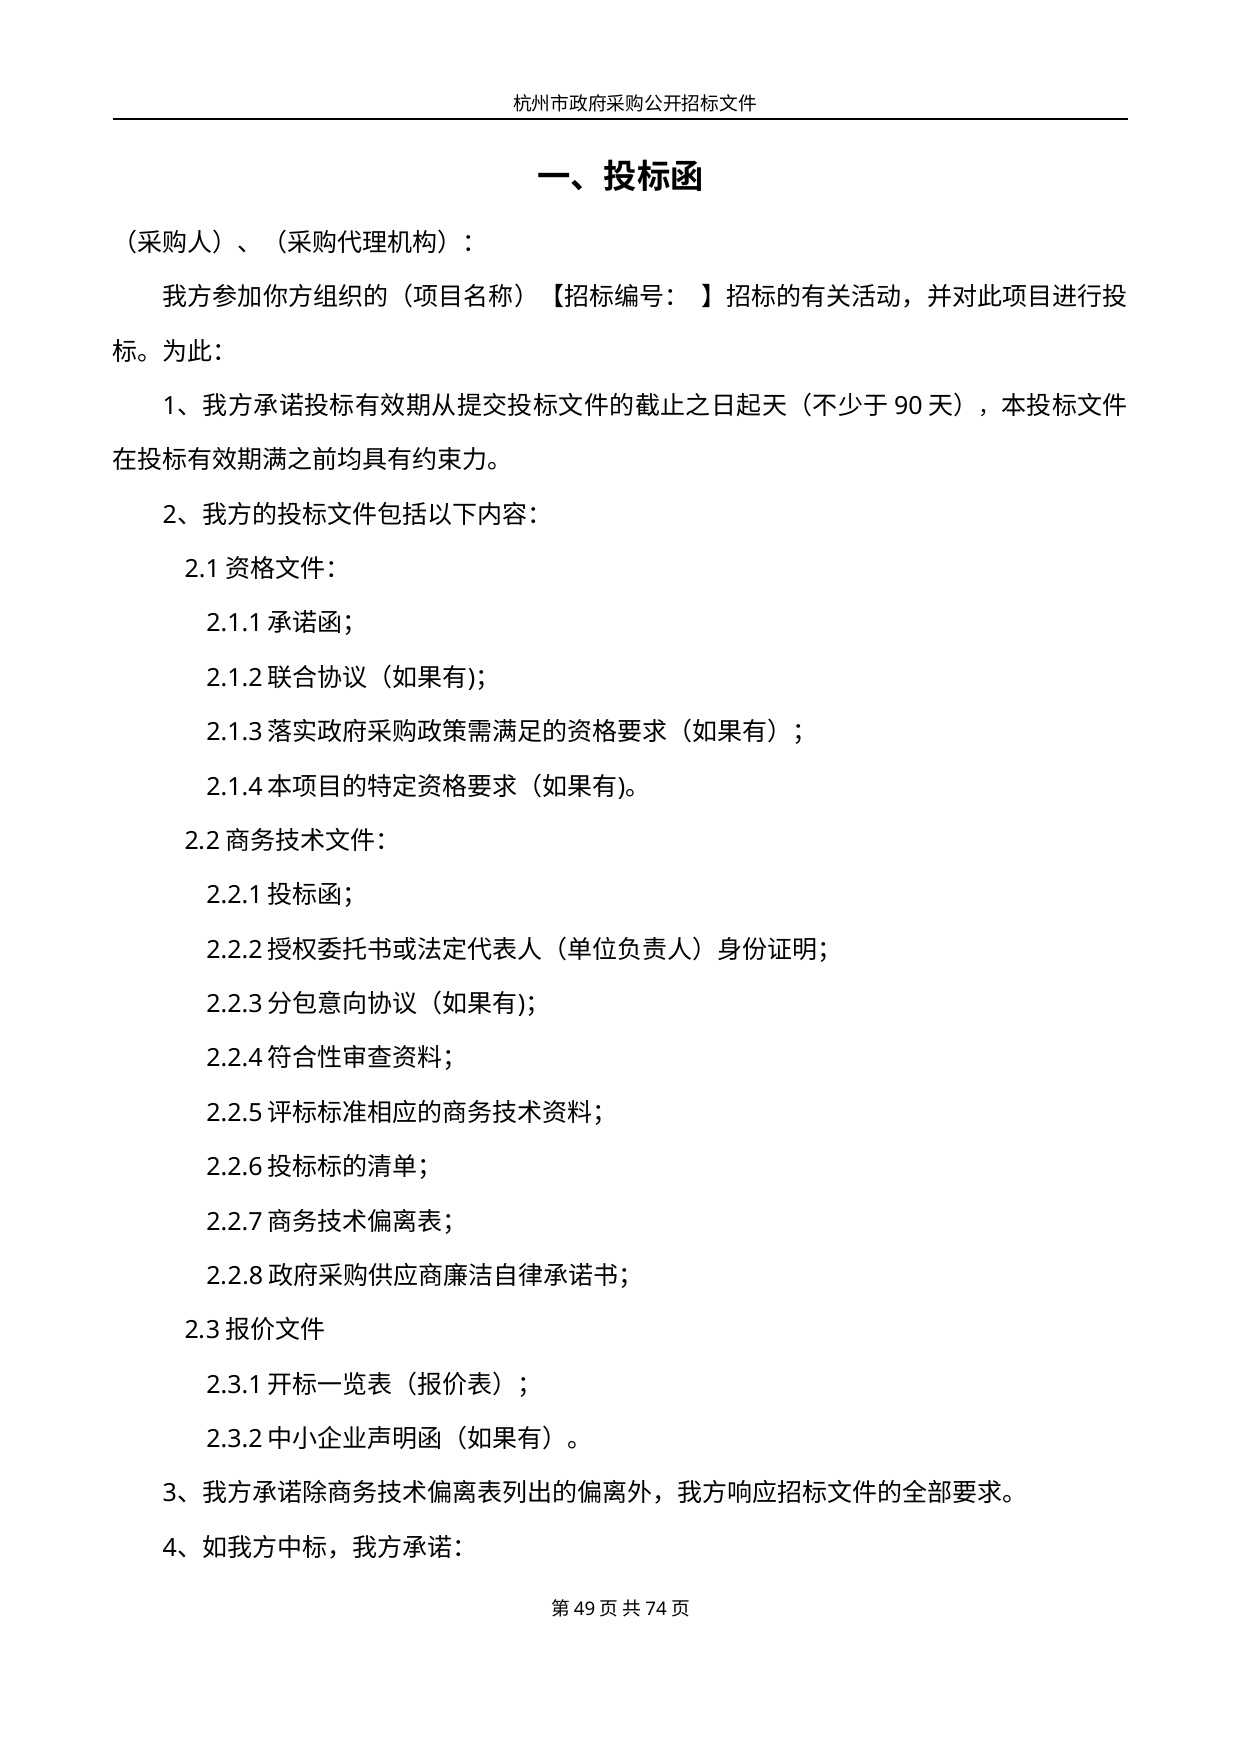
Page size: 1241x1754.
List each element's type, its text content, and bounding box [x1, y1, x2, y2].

text 2.2.6投标标的清单； [156, 1147, 1128, 1183]
text 2.2.5评标标准相应的商务技术资料； [156, 1092, 1128, 1128]
text 2、我方的投标文件包括以下内容： [112, 494, 1128, 530]
text 2.2商务技术文件： [134, 820, 1128, 857]
text 2.1资格文件： [134, 548, 1128, 585]
text 2.1.4本项目的特定资格要求（如果有)。 [156, 766, 1128, 802]
text 2.1.1承诺函； [156, 603, 1128, 639]
text 2.3.1开标一览表（报价表）； [156, 1364, 1128, 1400]
text 2.2.3分包意向协议（如果有)； [156, 983, 1128, 1020]
text 4、如我方中标，我方承诺： [112, 1527, 1128, 1563]
text 我方参加你方组织的（项目名称）【招标编号： 】招标的有关活动，并对此项目进行投标。为此： [112, 277, 1128, 367]
text 2.2.2授权委托书或法定代表人（单位负责人）身份证明； [156, 929, 1128, 965]
text （采购人）、（采购代理机构）： [112, 222, 1128, 258]
text 2.2.1投标函； [156, 875, 1128, 911]
text 一、投标函 [112, 150, 1128, 198]
text 2.1.3落实政府采购政策需满足的资格要求（如果有）； [156, 712, 1128, 748]
text 3、我方承诺除商务技术偏离表列出的偏离外，我方响应招标文件的全部要求。 [112, 1473, 1128, 1509]
text 2.2.7商务技术偏离表； [156, 1201, 1128, 1237]
text 2.2.4符合性审查资料； [156, 1038, 1128, 1074]
text 1、我方承诺投标有效期从提交投标文件的截止之日起天（不少于90天），本投标文件在投标有效期满之前均具有约束力。 [112, 385, 1128, 476]
text 2.3报价文件 [134, 1310, 1128, 1346]
text 2.1.2联合协议（如果有)； [156, 657, 1128, 693]
text 2.3.2中小企业声明函（如果有）。 [156, 1418, 1128, 1455]
text 2.2.8政府采购供应商廉洁自律承诺书； [156, 1255, 1128, 1292]
